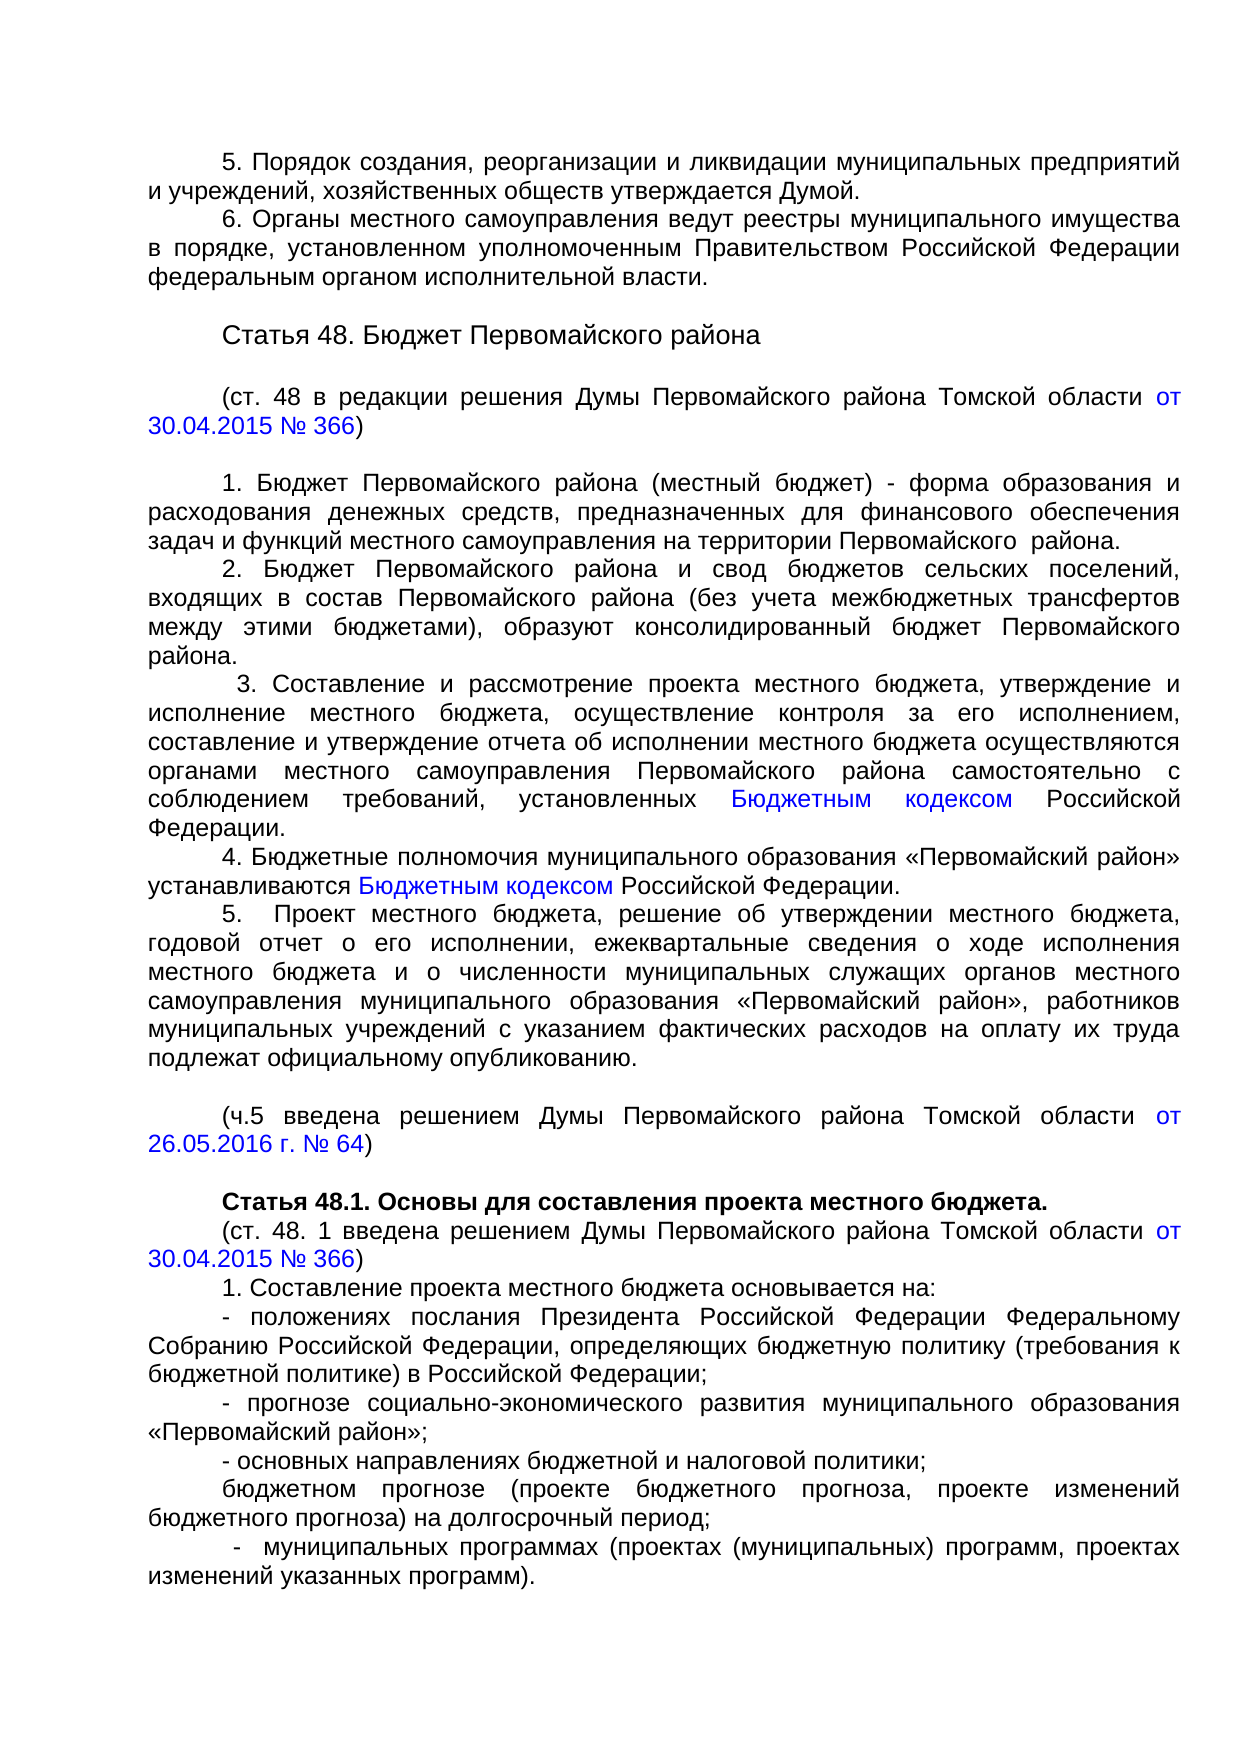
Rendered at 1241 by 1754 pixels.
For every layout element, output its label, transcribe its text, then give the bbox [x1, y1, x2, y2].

text 1. Составление проекта местного бюджета основывается на: [148, 1273, 1181, 1302]
text Статья 48. Бюджет Первомайского района [148, 319, 1181, 351]
text - муниципальных программах (проектах (муниципальных) программ, проектах изменений указанных программ). [148, 1532, 1181, 1589]
text 1. Бюджет Первомайского района (местный бюджет) - форма образования и расходования денежных средств, предназначенных для финансового обеспечения задач и функций местного самоуправления на территории Первомайского района. [148, 468, 1181, 554]
text (ч.5 введена решением Думы Первомайского района Томской области от 26.05.2016 г. № 64) [148, 1101, 1181, 1158]
text (ст. 48 в редакции решения Думы Первомайского района Томской области от 30.04.2015 № 366) [148, 382, 1181, 439]
text - положениях послания Президента Российской Федерации Федеральному Собранию Российской Федерации, определяющих бюджетную политику (требования к бюджетной политике) в Российской Федерации; [148, 1302, 1181, 1388]
text 6. Органы местного самоуправления ведут реестры муниципального имущества в порядке, установленном уполномоченным Правительством Российской Федерации федеральным органом исполнительной власти. [148, 204, 1181, 291]
text - прогнозе социально-экономического развития муниципального образования «Первомайский район»; [148, 1388, 1181, 1446]
text 5. Порядок создания, реорганизации и ликвидации муниципальных предприятий и учреждений, хозяйственных обществ утверждается Думой. [148, 147, 1181, 204]
text бюджетном прогнозе (проекте бюджетного прогноза, проекте изменений бюджетного прогноза) на долгосрочный период; [148, 1474, 1181, 1532]
text 5. Проект местного бюджета, решение об утверждении местного бюджета, годовой отчет о его исполнении, ежеквартальные сведения о ходе исполнения местного бюджета и о численности муниципальных служащих органов местного самоуправления муниципального образования «Первомайский район», работников муниципальных учреждений с указанием фактических расходов на оплату их труда подлежат официальному опубликованию. [148, 899, 1181, 1072]
text (ст. 48. 1 введена решением Думы Первомайского района Томской области от 30.04.2015 № 366) [148, 1216, 1181, 1273]
text - основных направлениях бюджетной и налоговой политики; [148, 1446, 1181, 1474]
text Статья 48.1. Основы для составления проекта местного бюджета. [148, 1187, 1181, 1216]
text 3. Составление и рассмотрение проекта местного бюджета, утверждение и исполнение местного бюджета, осуществление контроля за его исполнением, составление и утверждение отчета об исполнении местного бюджета осуществляются органами местного самоуправления Первомайского района самостоятельно с соблюдением требований, установленных Бюджетным кодексом Российской Федерации. [148, 669, 1181, 842]
text 4. Бюджетные полномочия муниципального образования «Первомайский район» устанавливаются Бюджетным кодексом Российской Федерации. [148, 842, 1181, 899]
text 2. Бюджет Первомайского района и свод бюджетов сельских поселений, входящих в состав Первомайского района (без учета межбюджетных трансфертов между этими бюджетами), образуют консолидированный бюджет Первомайского района. [148, 554, 1181, 669]
